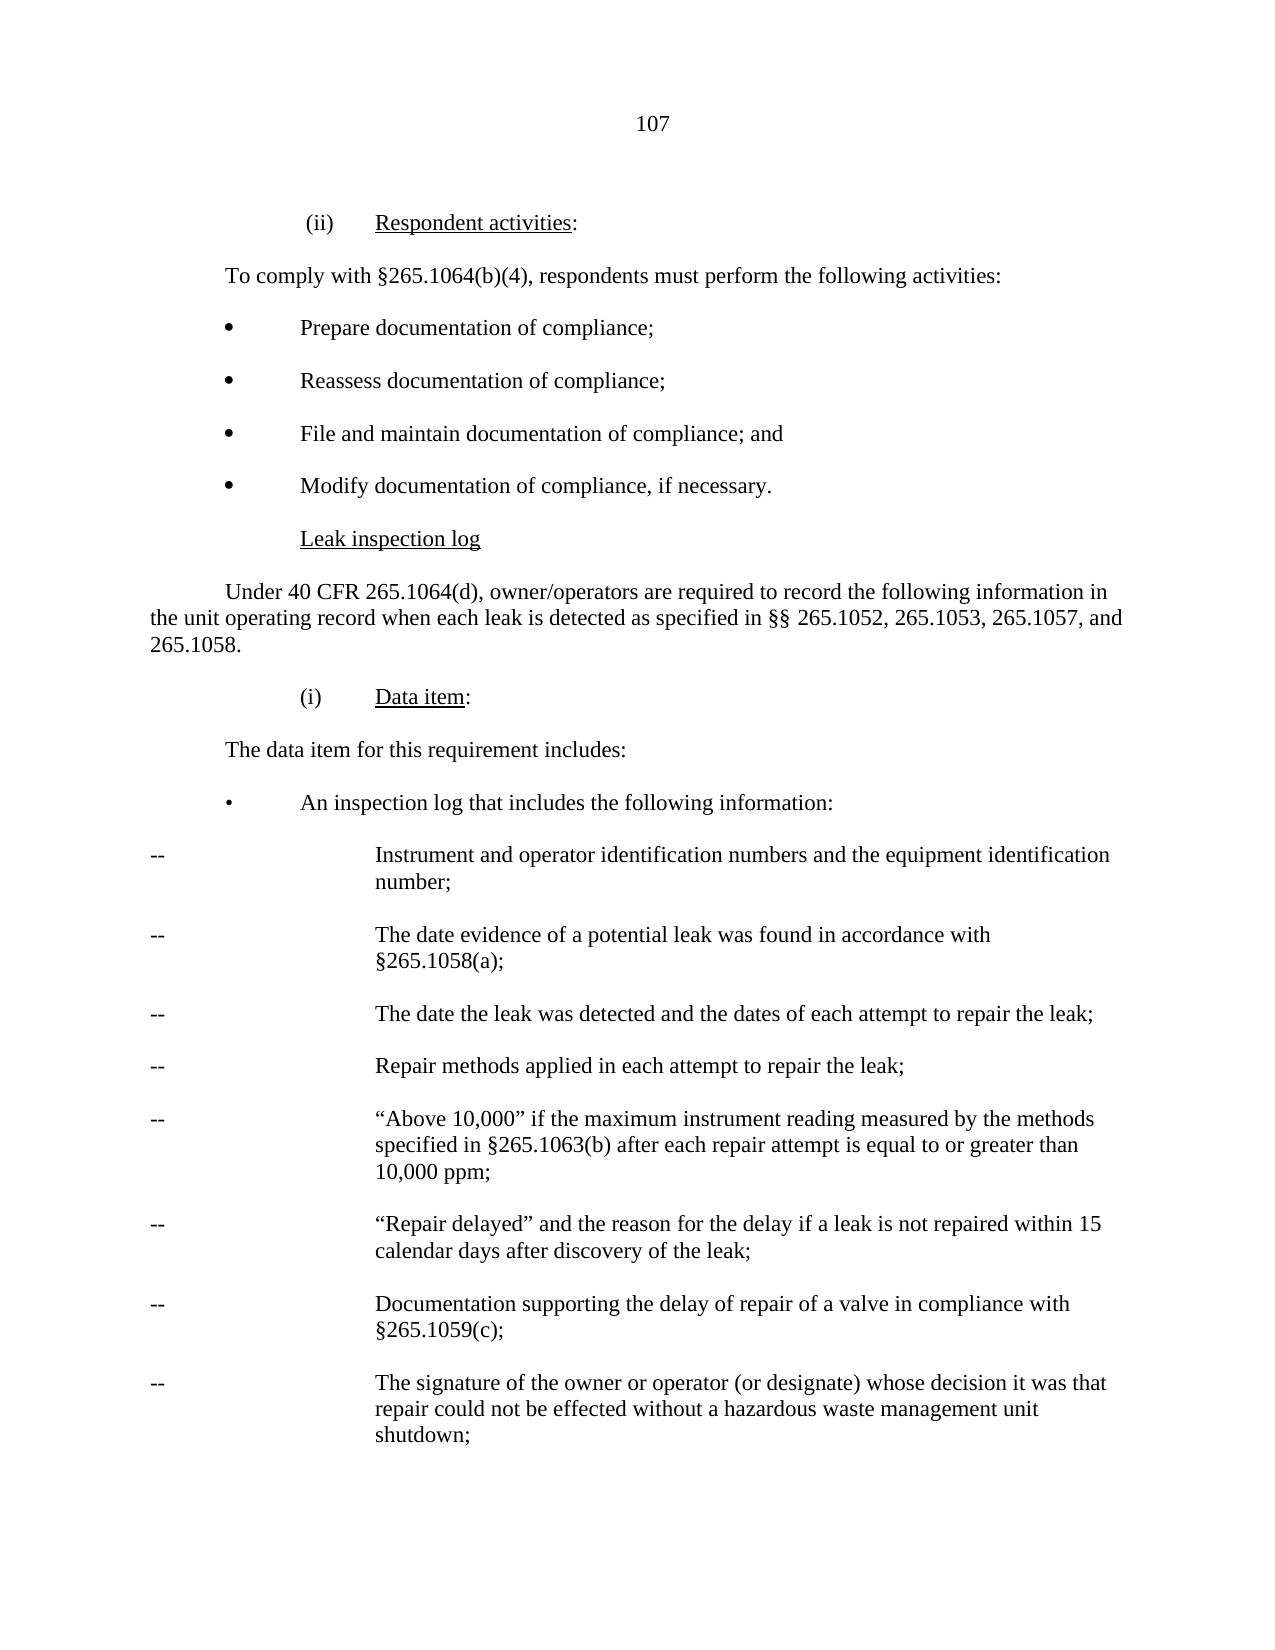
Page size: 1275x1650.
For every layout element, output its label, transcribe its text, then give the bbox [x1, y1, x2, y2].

text -- “Above 10,000” if the maximum instrument reading measured by the methods specified in §265.1063(b) after each repair attempt is equal to or greater than 10,000 ppm; [150, 1105, 1125, 1184]
list Modify documentation of compliance, if necessary. [225, 473, 1125, 499]
text The data item for this requirement includes: [150, 736, 1125, 762]
text -- Repair methods applied in each attempt to repair the leak; [150, 1052, 1125, 1079]
text -- The date the leak was detected and the dates of each attempt to repair the leak; [150, 1000, 1125, 1026]
text (ii) Respondent activities: [300, 209, 1125, 235]
text -- Instrument and operator identification numbers and the equipment identification number; [150, 842, 1125, 894]
text -- “Repair delayed” and the reason for the delay if a leak is not repaired within 15 calendar days after discovery of the leak; [150, 1211, 1125, 1263]
text -- Documentation supporting the delay of repair of a valve in compliance with §265.1059(c); [150, 1289, 1125, 1342]
text -- The date evidence of a potential leak was found in accordance with §265.1058(a); [150, 921, 1125, 973]
text -- The signature of the owner or operator (or designate) whose decision it was that repair could not be effected without a hazardous waste management unit shutdown; [150, 1369, 1125, 1448]
text Under 40 CFR 265.1064(d), owner/operators are required to record the following information in the unit operating record when each leak is detected as specified in §§ 265.1052, 265.1053, 265.1057, and 265.1058. [150, 578, 1125, 657]
text (i) Data item: [150, 683, 1125, 710]
list Prepare documentation of compliance; [225, 314, 1125, 341]
list Reassess documentation of compliance; [225, 367, 1125, 393]
list File and maintain documentation of compliance; and [225, 420, 1125, 446]
text • An inspection log that includes the following information: [225, 789, 1125, 815]
text Leak inspection log [300, 525, 1125, 552]
text To comply with §265.1064(b)(4), respondents must perform the following activities: [150, 262, 1125, 288]
